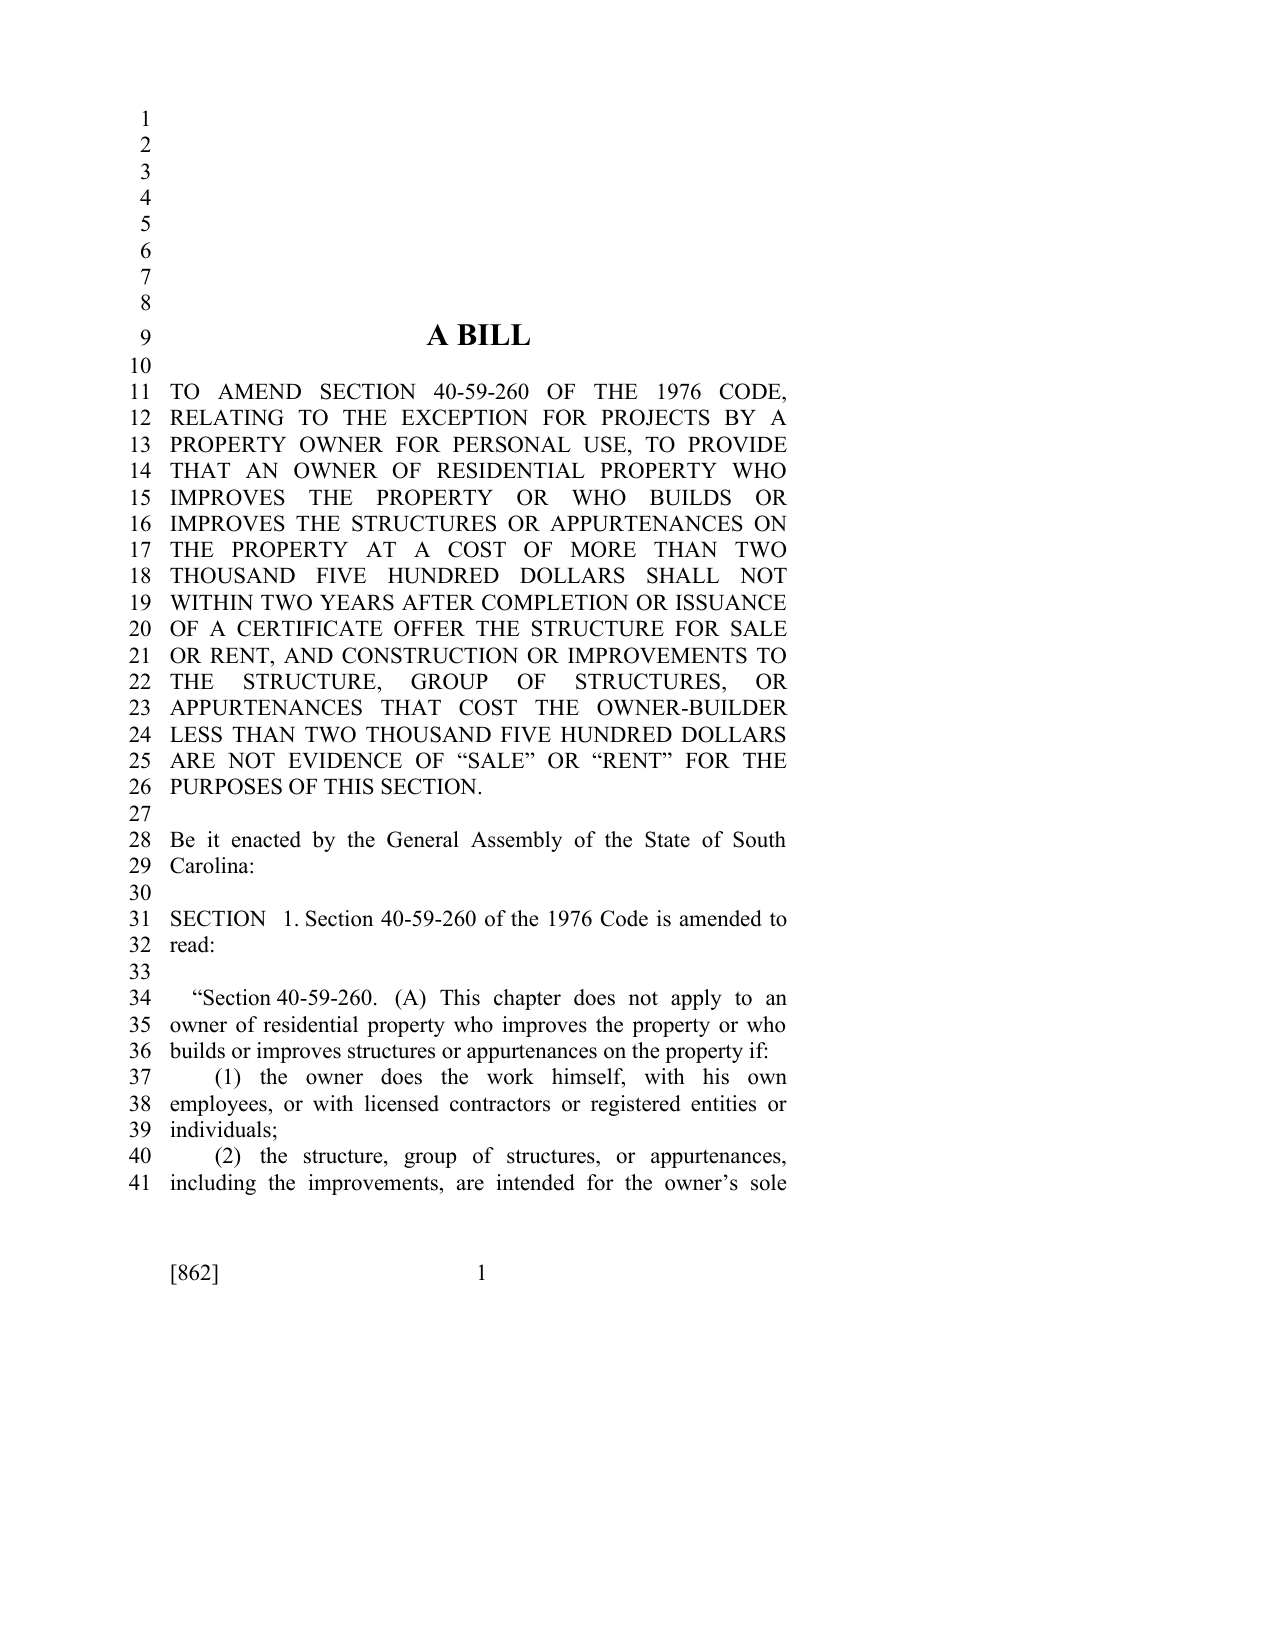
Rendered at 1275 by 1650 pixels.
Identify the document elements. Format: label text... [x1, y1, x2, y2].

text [169, 1142, 787, 1195]
text TO AMEND SECTION 40-59-260 OF THE 1976 CODE, RELATING TO THE EXCEPTION FOR PROJECTS BY A PROPERTY OWNER FOR PERSONAL USE, TO PROVIDE THAT AN OWNER OF RESIDENTIAL PROPERTY WHO IMPROVES THE PROPERTY OR WHO BUILDS OR IMPROVES THE STRUCTURES OR APPURTENANCES ON THE PROPERTY AT A COST OF MORE THAN TWO THOUSAND FIVE HUNDRED DOLLARS SHALL NOT WITHIN TWO YEARS AFTER COMPLETION OR ISSUANCE OF A CERTIFICATE OFFER THE STRUCTURE FOR SALE OR RENT, AND CONSTRUCTION OR IMPROVEMENTS TO THE STRUCTURE, GROUP OF STRUCTURES, OR APPURTENANCES THAT COST THE OWNER-BUILDER LESS THAN TWO THOUSAND FIVE HUNDRED DOLLARS ARE NOT EVIDENCE OF “SALE” OR “RENT” FOR THE PURPOSES OF THIS SECTION. [169, 378, 787, 800]
text Be it enacted by the General Assembly of the State of South Carolina: [169, 826, 787, 879]
text “Section 40-59-260. (A) This chapter does not apply to an owner of residential property who improves the property or who builds or improves structures or appurtenances on the property if: [169, 984, 787, 1063]
text SECTION 1. Section 40-59-260 of the 1976 Code is amended to read: [169, 905, 787, 958]
text (1) the owner does the work himself, with his own employees, or with licensed contractors or registered entities or individuals; [169, 1063, 787, 1142]
text A BILL [169, 316, 787, 352]
